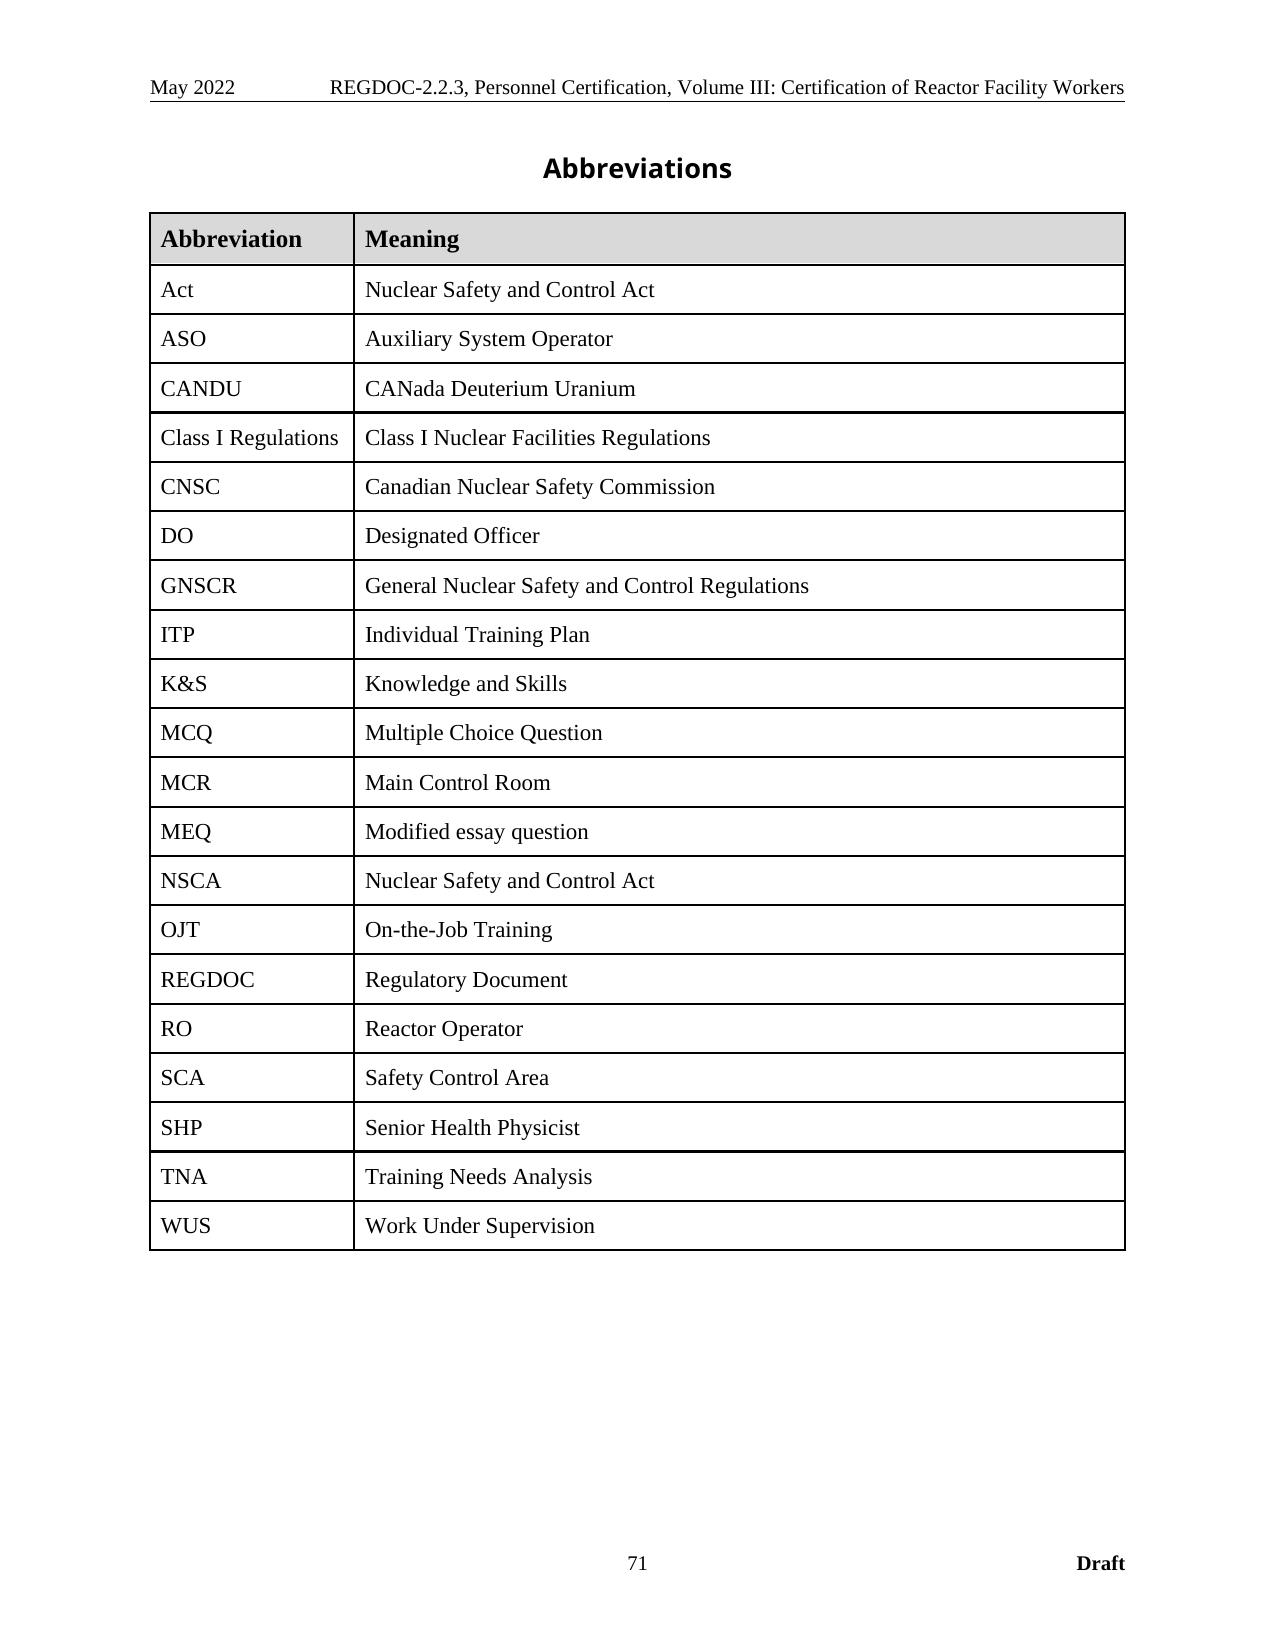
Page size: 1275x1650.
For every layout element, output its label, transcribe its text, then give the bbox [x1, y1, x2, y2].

table_cell SCA [151, 1054, 353, 1101]
table_cell On-the-Job Training [355, 906, 1124, 953]
table_cell Multiple Choice Question [355, 709, 1124, 756]
table_cell Main Control Room [355, 758, 1124, 806]
table_header Meaning [355, 214, 1124, 263]
table_cell Knowledge and Skills [355, 660, 1124, 707]
table_cell MEQ [151, 808, 353, 855]
table_cell Senior Health Physicist [355, 1103, 1124, 1150]
table_cell ITP [151, 611, 353, 658]
table_cell Reactor Operator [355, 1005, 1124, 1052]
table_cell Class I Regulations [151, 414, 353, 461]
table_cell Canadian Nuclear Safety Commission [355, 463, 1124, 510]
table_cell MCQ [151, 709, 353, 756]
table_cell TNA [151, 1153, 353, 1200]
table_cell ASO [151, 315, 353, 362]
table_cell Individual Training Plan [355, 611, 1124, 658]
table_cell CANada Deuterium Uranium [355, 364, 1124, 411]
table_cell WUS [151, 1202, 353, 1249]
table_cell Class I Nuclear Facilities Regulations [355, 414, 1124, 461]
table_cell RO [151, 1005, 353, 1052]
table_cell Auxiliary System Operator [355, 315, 1124, 362]
table_cell Act [151, 266, 353, 313]
table_cell Work Under Supervision [355, 1202, 1124, 1249]
table_cell Safety Control Area [355, 1054, 1124, 1101]
table_header Abbreviation [151, 214, 353, 263]
subtitle Abbreviations [150, 150, 1125, 187]
table_cell REGDOC [151, 955, 353, 1003]
table_cell GNSCR [151, 561, 353, 608]
table_cell Designated Officer [355, 512, 1124, 559]
table_cell MCR [151, 758, 353, 806]
table_cell NSCA [151, 857, 353, 904]
table_cell General Nuclear Safety and Control Regulations [355, 561, 1124, 608]
table_cell CNSC [151, 463, 353, 510]
table_cell K&S [151, 660, 353, 707]
table_cell OJT [151, 906, 353, 953]
table_cell CANDU [151, 364, 353, 411]
table_cell DO [151, 512, 353, 559]
table_cell Regulatory Document [355, 955, 1124, 1003]
table_cell Nuclear Safety and Control Act [355, 857, 1124, 904]
table_cell Nuclear Safety and Control Act [355, 266, 1124, 313]
table_cell Training Needs Analysis [355, 1153, 1124, 1200]
table_cell Modified essay question [355, 808, 1124, 855]
table_cell SHP [151, 1103, 353, 1150]
